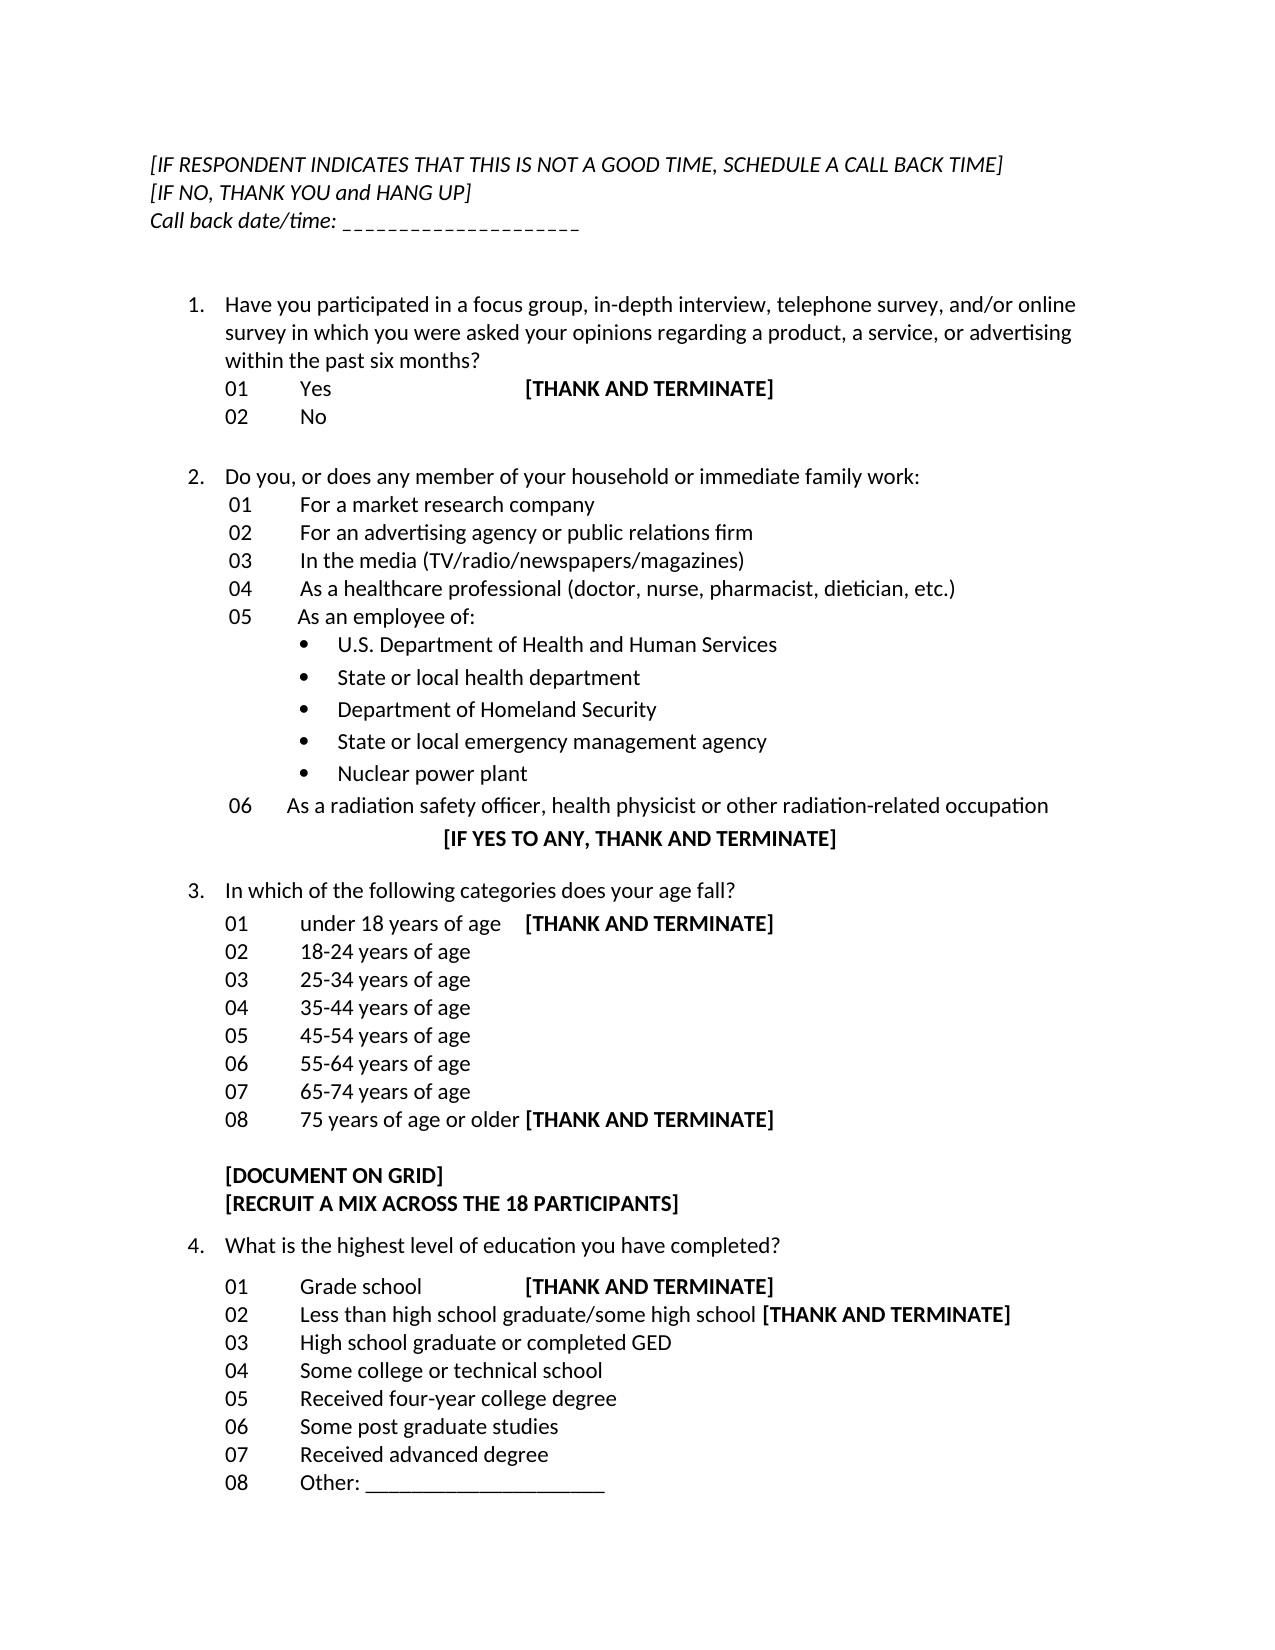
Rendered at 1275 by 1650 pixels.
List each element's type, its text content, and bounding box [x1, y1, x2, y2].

text [DOCUMENT ON GRID] [225, 1161, 1125, 1189]
list In which of the following categories does your age fall? [187, 877, 1125, 905]
text [IF NO, THANK YOU and HANG UP] [150, 178, 1125, 206]
text 03 25-34 years of age [225, 965, 1125, 993]
text 01 Grade school [THANK AND TERMINATE] [225, 1272, 1125, 1300]
list As a radiation safety officer, health physicist or other radiation-related occupation [229, 791, 1125, 819]
list State or local emergency management agency [300, 727, 1125, 755]
list State or local health department [300, 663, 1125, 691]
text [IF RESPONDENT INDICATES THAT THIS IS NOT A GOOD TIME, SCHEDULE A CALL BACK TIME] [150, 150, 1125, 178]
text 08 Other: _____________________ [225, 1468, 1125, 1496]
text 06 Some post graduate studies [225, 1412, 1125, 1440]
text 02 Less than high school graduate/some high school [THANK AND TERMINATE] [225, 1300, 1125, 1328]
list What is the highest level of education you have completed? [187, 1232, 1125, 1260]
list Nuclear power plant [300, 759, 1125, 787]
text 04 Some college or technical school [225, 1356, 1125, 1384]
list As an employee of: [229, 602, 1125, 631]
text 01 under 18 years of age [THANK AND TERMINATE] [225, 909, 1125, 937]
list Do you, or does any member of your household or immediate family work: [187, 462, 1125, 490]
text 04 35-44 years of age [225, 993, 1125, 1021]
text [RECRUIT A MIX ACROSS THE 18 PARTICIPANTS] [225, 1189, 1125, 1217]
text 03 High school graduate or completed GED [225, 1328, 1125, 1356]
text 05 Received four-year college degree [225, 1384, 1125, 1412]
text 07 Received advanced degree [225, 1440, 1125, 1468]
text Call back date/time: _____________________ [150, 206, 1125, 234]
list U.S. Department of Health and Human Services [300, 631, 1125, 658]
text 02 18-24 years of age [225, 937, 1125, 965]
text 06 55-64 years of age [225, 1049, 1125, 1077]
text 04 As a healthcare professional (doctor, nurse, pharmacist, dietician, etc.) [229, 574, 1125, 602]
text 08 75 years of age or older [THANK AND TERMINATE] [225, 1105, 1125, 1133]
text 02 For an advertising agency or public relations firm [229, 518, 1125, 546]
text 07 65-74 years of age [225, 1077, 1125, 1105]
list For a market research company [229, 490, 1125, 518]
text [IF YES TO ANY, THANK AND TERMINATE] [150, 824, 1125, 852]
list Have you participated in a focus group, in-depth interview, telephone survey, and/or online survey in which you were asked your opinions regarding a product, a service, or advertising within the past six months? [187, 290, 1125, 374]
list Department of Homeland Security [300, 695, 1125, 723]
text 03 In the media (TV/radio/newspapers/magazines) [229, 546, 1125, 574]
text 02 No [187, 402, 1125, 430]
text 01 Yes [THANK AND TERMINATE] [150, 374, 1125, 402]
text 05 45-54 years of age [225, 1021, 1125, 1049]
